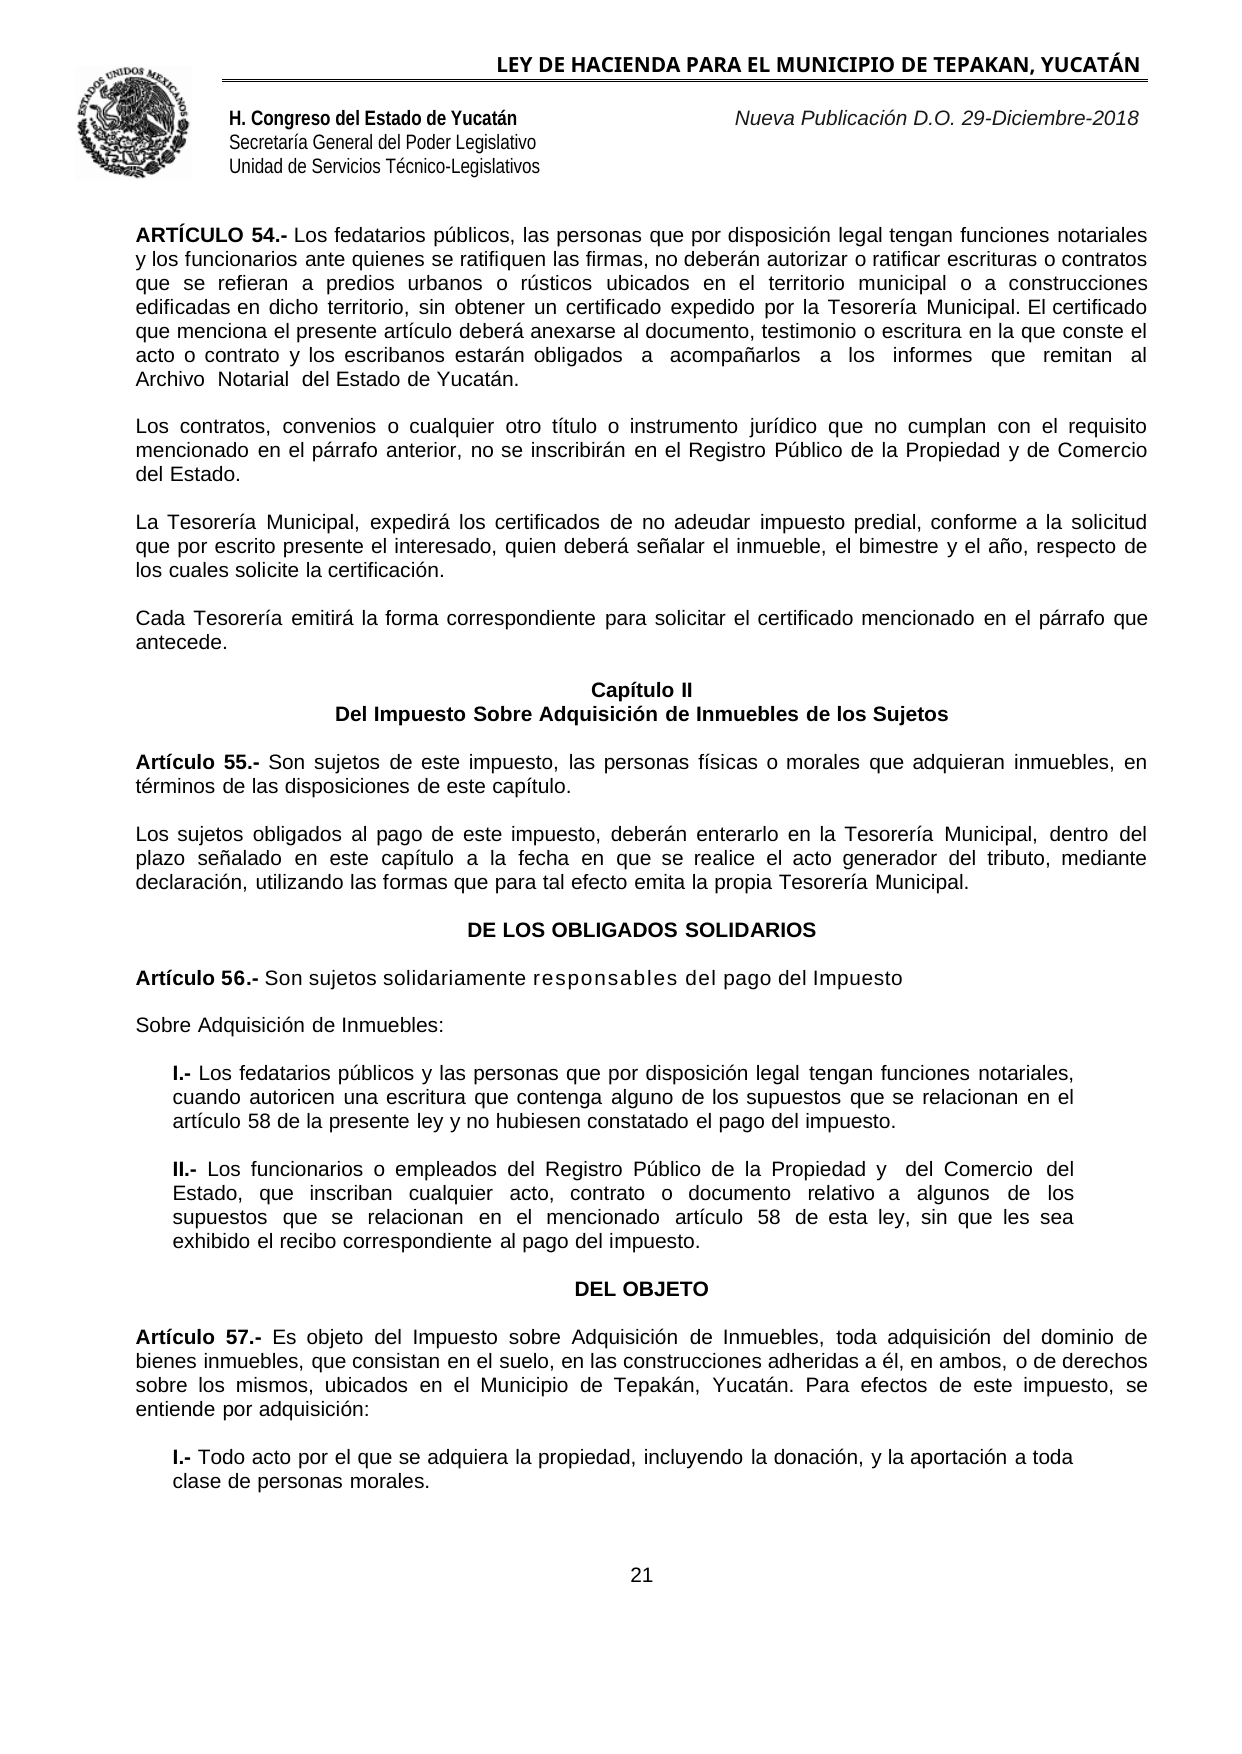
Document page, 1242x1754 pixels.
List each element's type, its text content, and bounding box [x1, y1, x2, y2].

text Del Impuesto Sobre Adquisición de Inmuebles de los Sujetos [135, 702, 1148, 726]
text Cada Tesorería emitirá la forma correspondiente para solicitar el certificado mencionado en el párrafo que antecede. [135, 606, 1148, 654]
text Capítulo II [135, 678, 1148, 702]
text Artículo 57.- Es objeto del Impuesto sobre Adquisición de Inmuebles, toda adquisición del dominio de bienes inmuebles, que consistan en el suelo, en las construcciones adheridas a él, en ambos, o de derechos sobre los mismos, ubicados en el Municipio de Tepakán, Yucatán. Para efectos de este impuesto, se entiende por adquisición: [135, 1325, 1148, 1421]
text La Tesorería Municipal, expedirá los certificados de no adeudar impuesto predial, conforme a la solicitud que por escrito presente el interesado, quien deberá señalar el inmueble, el bimestre y el año, respecto de los cuales solicite la certificación. [135, 510, 1148, 582]
text DE LOS OBLIGADOS SOLIDARIOS [135, 917, 1148, 941]
text I.- Los fedatarios públicos y las personas que por disposición legal tengan funciones notariales, cuando autoricen una escritura que contenga alguno de los supuestos que se relacionan en el artículo 58 de la presente ley y no hubiesen constatado el pago del impuesto. [172, 1061, 1074, 1133]
text Los contratos, convenios o cualquier otro título o instrumento jurídico que no cumplan con el requisito mencionado en el párrafo anterior, no se inscribirán en el Registro Público de la Propiedad y de Comercio del Estado. [135, 414, 1148, 486]
text Los sujetos obligados al pago de este impuesto, deberán enterarlo en la Tesorería Municipal, dentro del plazo señalado en este capítulo a la fecha en que se realice el acto generador del tributo, mediante declaración, utilizando las formas que para tal efecto emita la propia Tesorería Municipal. [135, 822, 1148, 893]
text Sobre Adquisición de Inmuebles: [135, 1013, 1148, 1037]
text II.- Los funcionarios o empleados del Registro Público de la Propiedad y del Comercio del Estado, que inscriban cualquier acto, contrato o documento relativo a algunos de los supuestos que se relacionan en el mencionado artículo 58 de esta ley, sin que les sea exhibido el recibo correspondiente al pago del impuesto. [172, 1157, 1074, 1253]
text Artículo 55.- Son sujetos de este impuesto, las personas físicas o morales que adquieran inmuebles, en términos de las disposiciones de este capítulo. [135, 750, 1148, 798]
text I.- Todo acto por el que se adquiera la propiedad, incluyendo la donación, y la aportación a toda clase de personas morales. [172, 1444, 1074, 1492]
text Artículo 56.- Son sujetos solidariamente responsables del pago del Impuesto [135, 965, 1148, 989]
text DEL OBJETO [135, 1277, 1148, 1301]
text ARTÍCULO 54.- Los fedatarios públicos, las personas que por disposición legal tengan funciones notariales y los funcionarios ante quienes se ratifiquen las firmas, no deberán autorizar o ratificar escrituras o contratos que se refieran a predios urbanos o rústicos ubicados en el territorio municipal o a construcciones edificadas en dicho territorio, sin obtener un certificado expedido por la Tesorería Municipal. El certificado que menciona el presente artículo deberá anexarse al documento, testimonio o escritura en la que conste el acto o contrato y los escribanos estarán obligados a acompañarlos a los informes que remitan al Archivo Notarial del Estado de Yucatán. [135, 223, 1148, 390]
